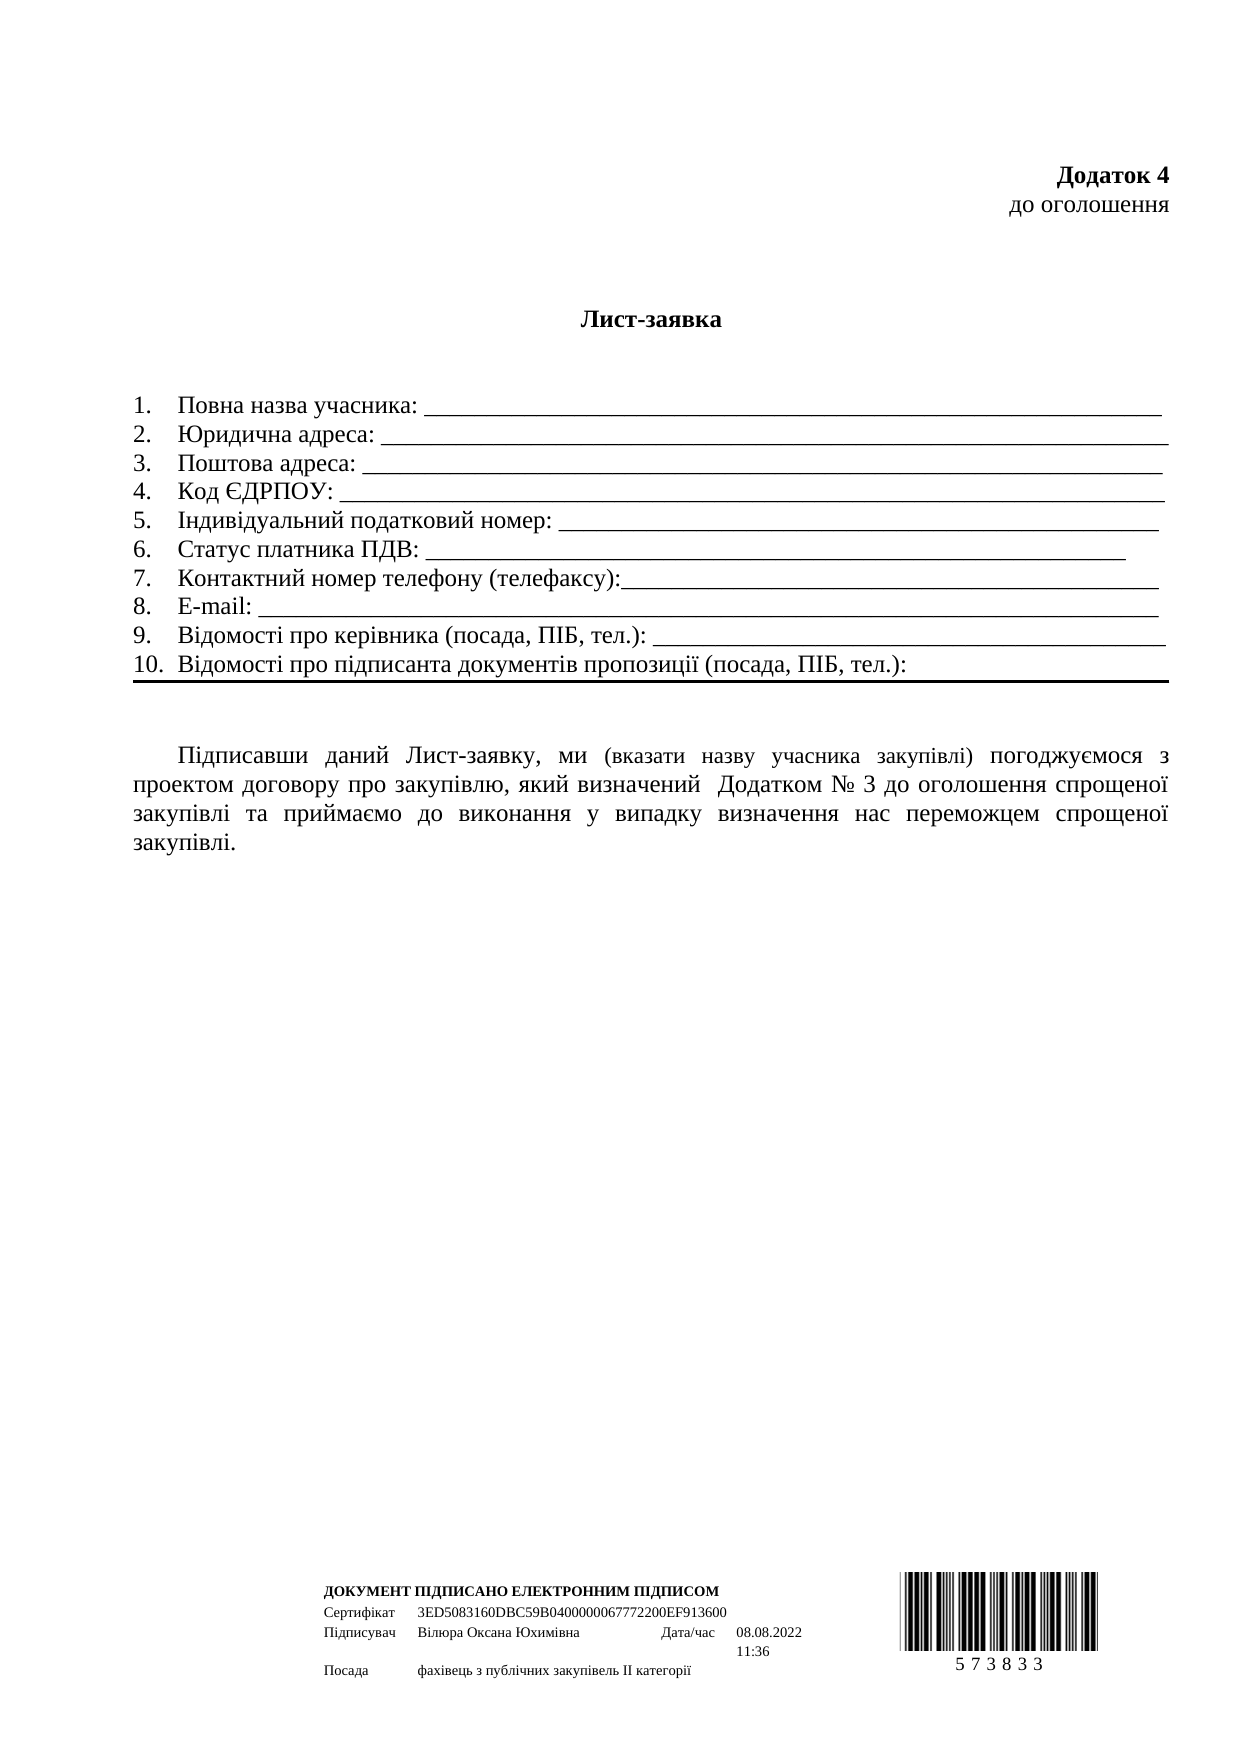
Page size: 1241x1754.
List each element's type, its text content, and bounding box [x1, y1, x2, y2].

picture [899, 1572, 1098, 1651]
list Статус платника ПДВ: ________________________________________________________ [133, 534, 1169, 563]
text Додаток 4 [133, 160, 1169, 189]
text Лист-заявка [133, 304, 1169, 333]
list Код ЄДРПОУ: __________________________________________________________________ [133, 476, 1169, 505]
list Індивідуальний податковий номер: ________________________________________________ [133, 505, 1169, 534]
list Відомості про керівника (посада, ПІБ, тел.): _________________________________________ [133, 620, 1169, 649]
list Відомості про підписанта документів пропозиції (посада, ПІБ, тел.): [133, 649, 1169, 680]
list Повна назва учасника: ___________________________________________________________ [133, 390, 1169, 419]
list Контактний номер телефону (телефаксу):___________________________________________ [133, 563, 1169, 591]
text Підписавши даний Лист-заявку, ми (вказати назву учасника закупівлі) погоджуємося з проектом договору про закупівлю, який визначений Додатком № 3 до оголошення спрощеної закупівлі та приймаємо до виконання у випадку визначення нас переможцем спрощеної закупівлі. [133, 740, 1169, 855]
list Поштова адреса: ________________________________________________________________ [133, 448, 1169, 476]
text до оголошення [133, 189, 1169, 218]
list Юридична адреса: _______________________________________________________________ [133, 419, 1169, 448]
list Е-mail: ________________________________________________________________________ [133, 591, 1169, 620]
